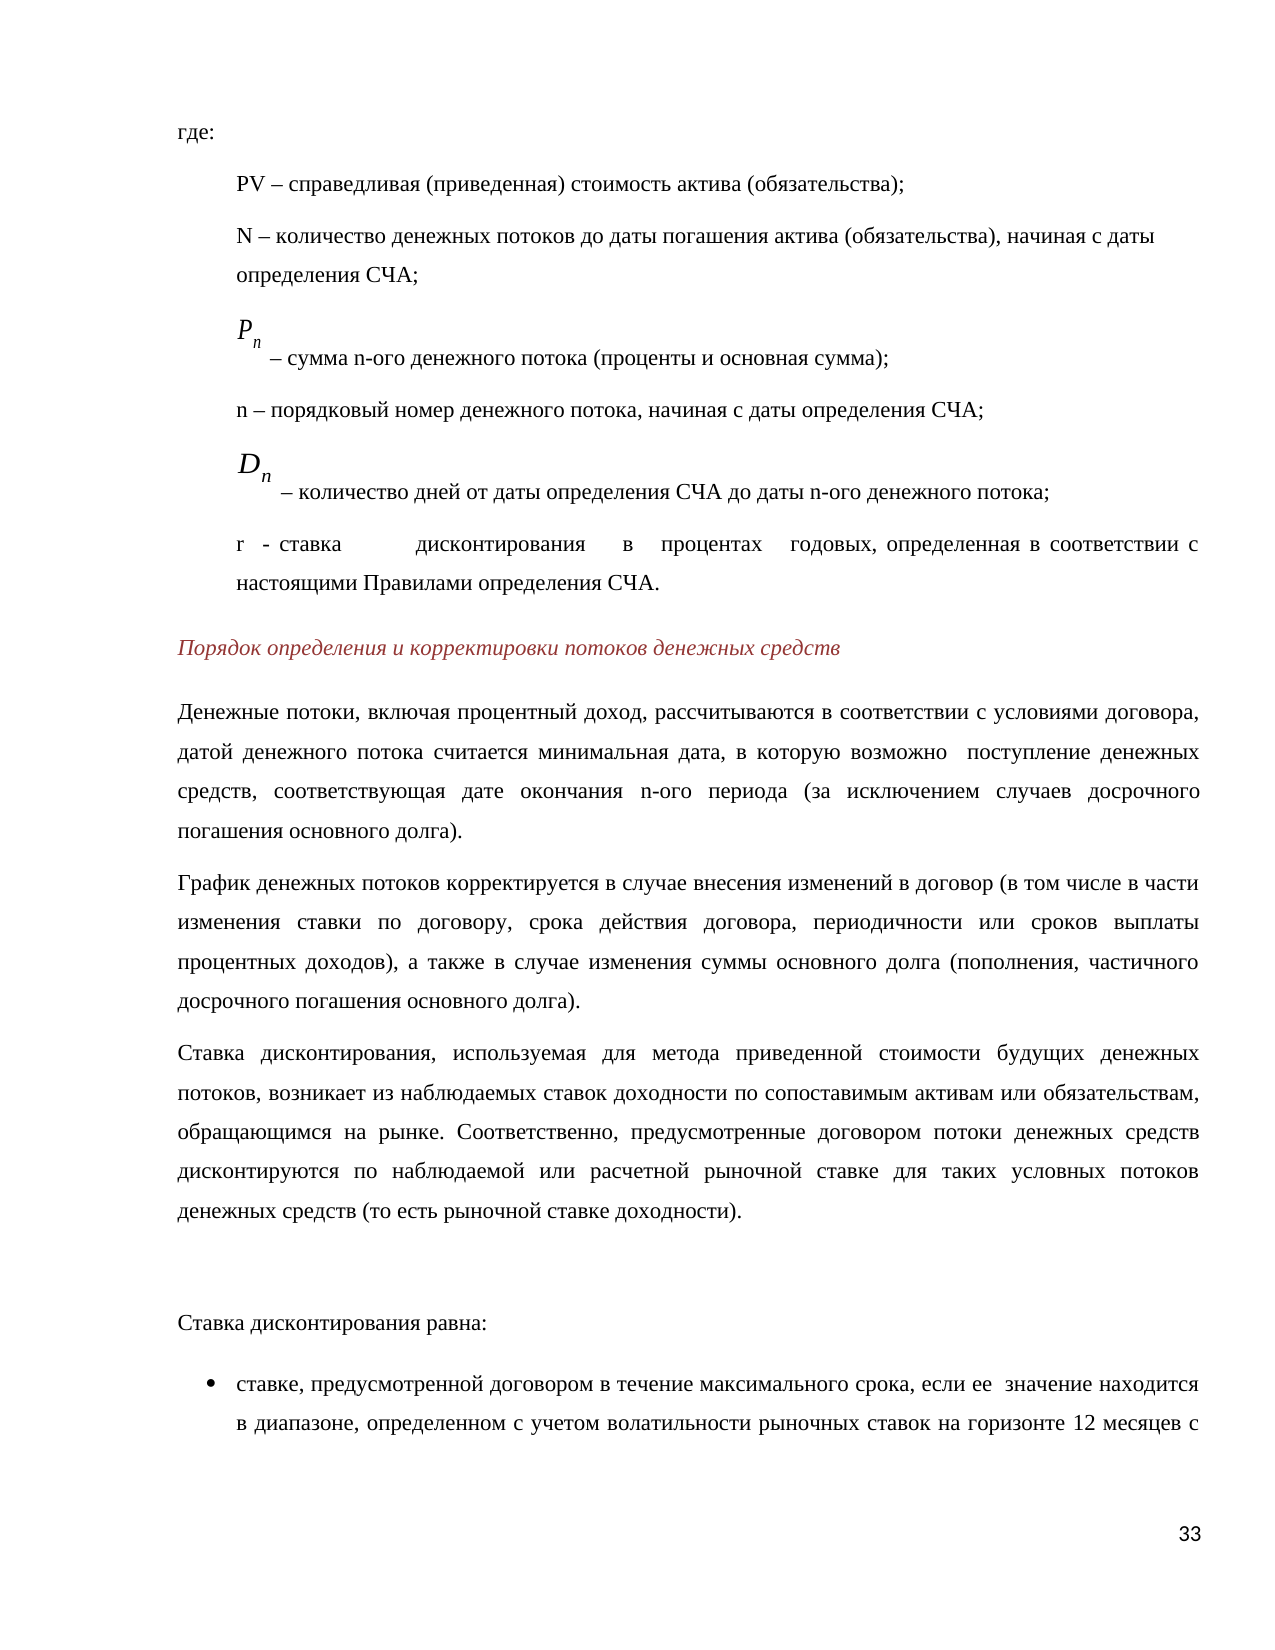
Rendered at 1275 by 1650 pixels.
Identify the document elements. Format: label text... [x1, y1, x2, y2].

text где: [177, 118, 1201, 144]
list PV – справедливая (приведенная) стоимость актива (обязательства); [236, 170, 1201, 196]
list r - ставка дисконтирования в процентах годовых, определенная в соответствии с настоящими Правилами определения СЧА. [236, 530, 1201, 596]
text Ставка дисконтирования равна: [177, 1309, 1201, 1336]
list N – количество денежных потоков до даты погашения актива (обязательства), начиная с даты определения СЧА; [236, 222, 1201, 288]
text Денежные потоки, включая процентный доход, рассчитываются в соответствии с условиями договора, датой денежного потока считается минимальная дата, в которую возможно поступление денежных средств, соответствующая дате окончания n-ого периода (за исключением случаев досрочного погашения основного долга). [177, 698, 1201, 843]
list Порядок определения и корректировки потоков денежных средств [177, 634, 1201, 660]
list – количество дней от даты определения СЧА до даты n-ого денежного потока; [236, 448, 1201, 504]
list – сумма n-ого денежного потока (проценты и основная сумма); [236, 313, 1201, 370]
text Ставка дисконтирования, используемая для метода приведенной стоимости будущих денежных потоков, возникает из наблюдаемых ставок доходности по сопоставимым активам или обязательствам, обращающимся на рынке. Соответственно, предусмотренные договором потоки денежных средств дисконтируются по наблюдаемой или расчетной рыночной ставке для таких условных потоков денежных средств (то есть рыночной ставке доходности). [177, 1039, 1201, 1223]
list График денежных потоков корректируется в случае внесения изменений в договор (в том числе в части изменения ставки по договору, срока действия договора, периодичности или сроков выплаты процентных доходов), а также в случае изменения суммы основного долга (пополнения, частичного досрочного погашения основного долга). [177, 869, 1201, 1013]
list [207, 1370, 1201, 1436]
list n – порядковый номер денежного потока, начиная с даты определения СЧА; [236, 396, 1201, 422]
